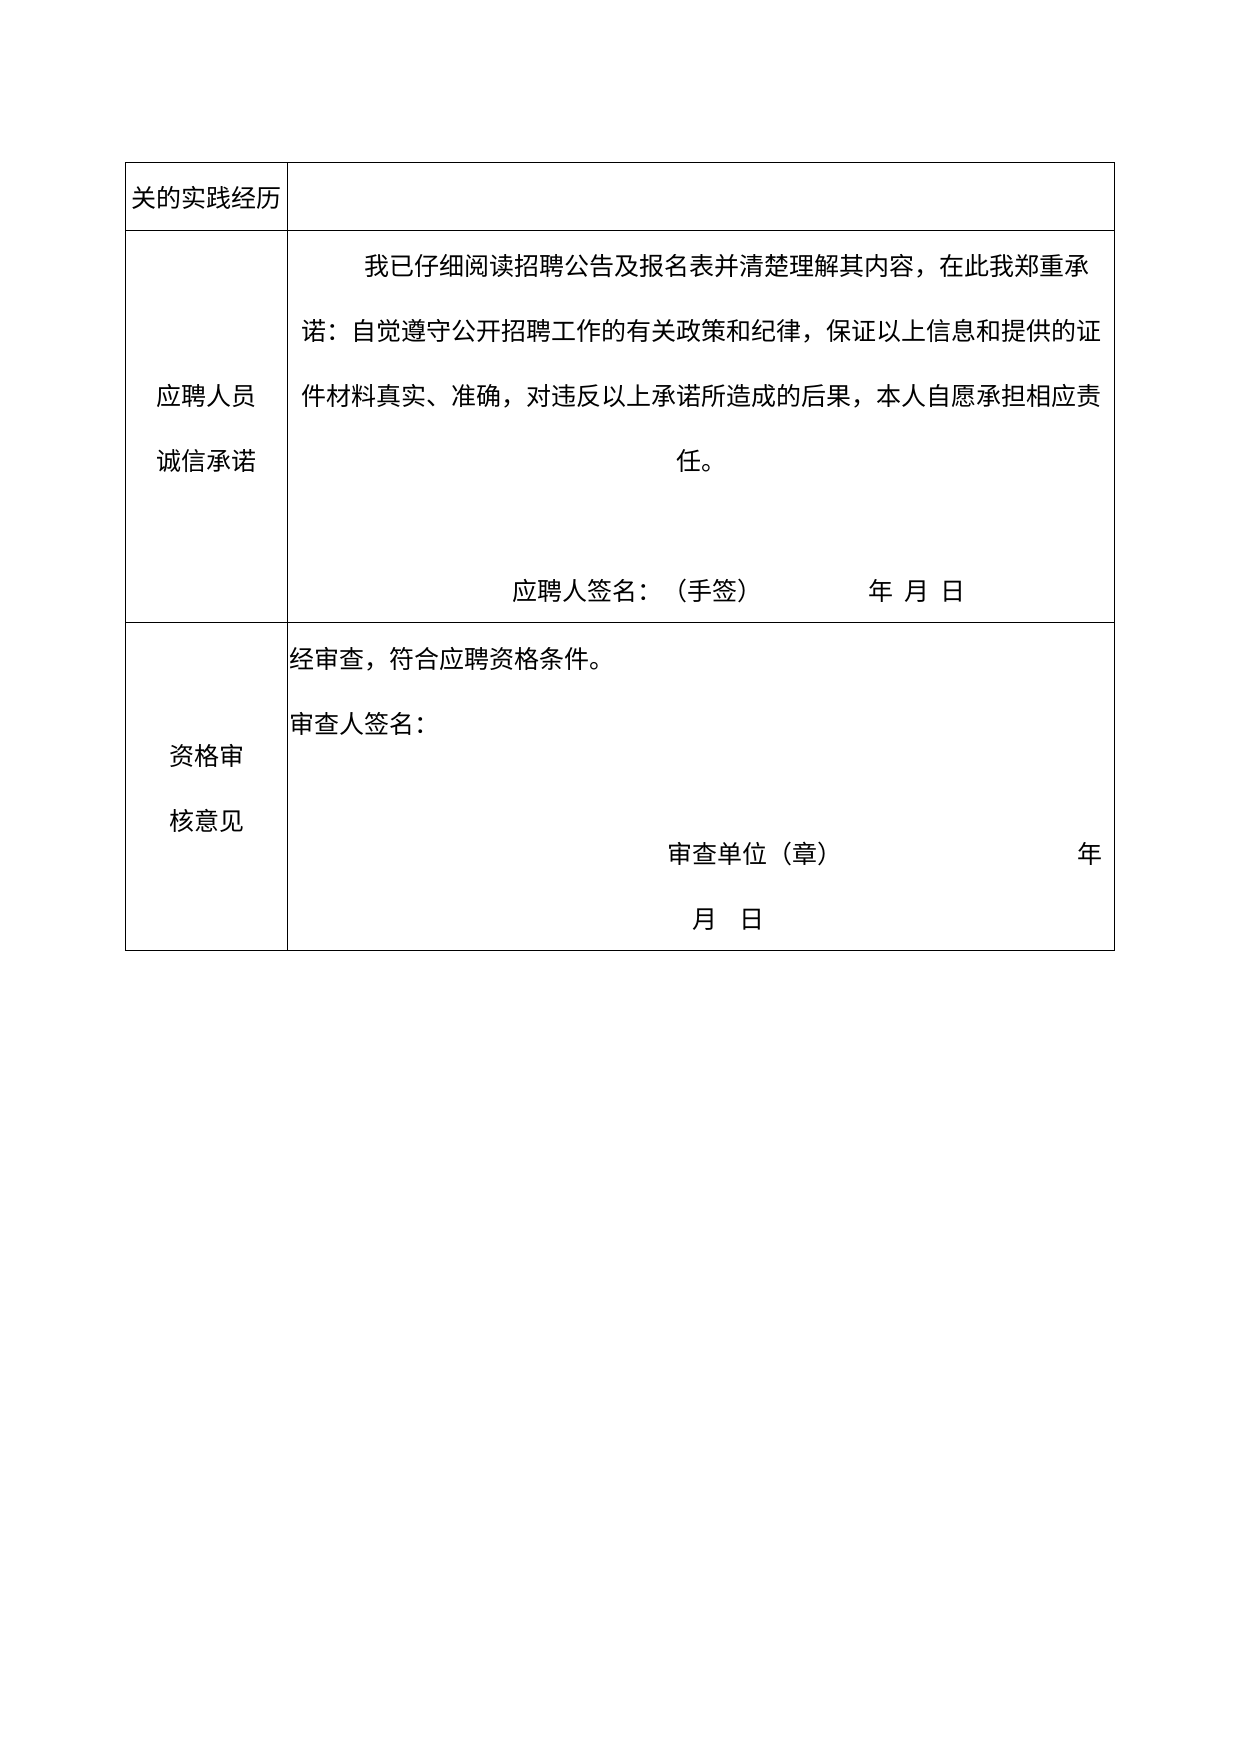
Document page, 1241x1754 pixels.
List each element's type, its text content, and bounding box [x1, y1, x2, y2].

table_cell 资格审 核意见 [126, 623, 287, 950]
table_cell 我已仔细阅读招聘公告及报名表并清楚理解其内容，在此我郑重承诺：自觉遵守公开招聘工作的有关政策和纪律，保证以上信息和提供的证件材料真实、准确，对违反以上承诺所造成的后果，本人自愿承担相应责任。 应聘人签名：（手签） 年 月 日 [288, 231, 1114, 622]
table_cell [288, 163, 1114, 229]
table_cell 经审查，符合应聘资格条件。 审查人签名： 审查单位（章） 年 月 日 [288, 623, 1114, 950]
table_cell 应聘人员 诚信承诺 [126, 231, 287, 622]
table_cell 与应聘岗位相关的实践经历 [126, 163, 287, 229]
